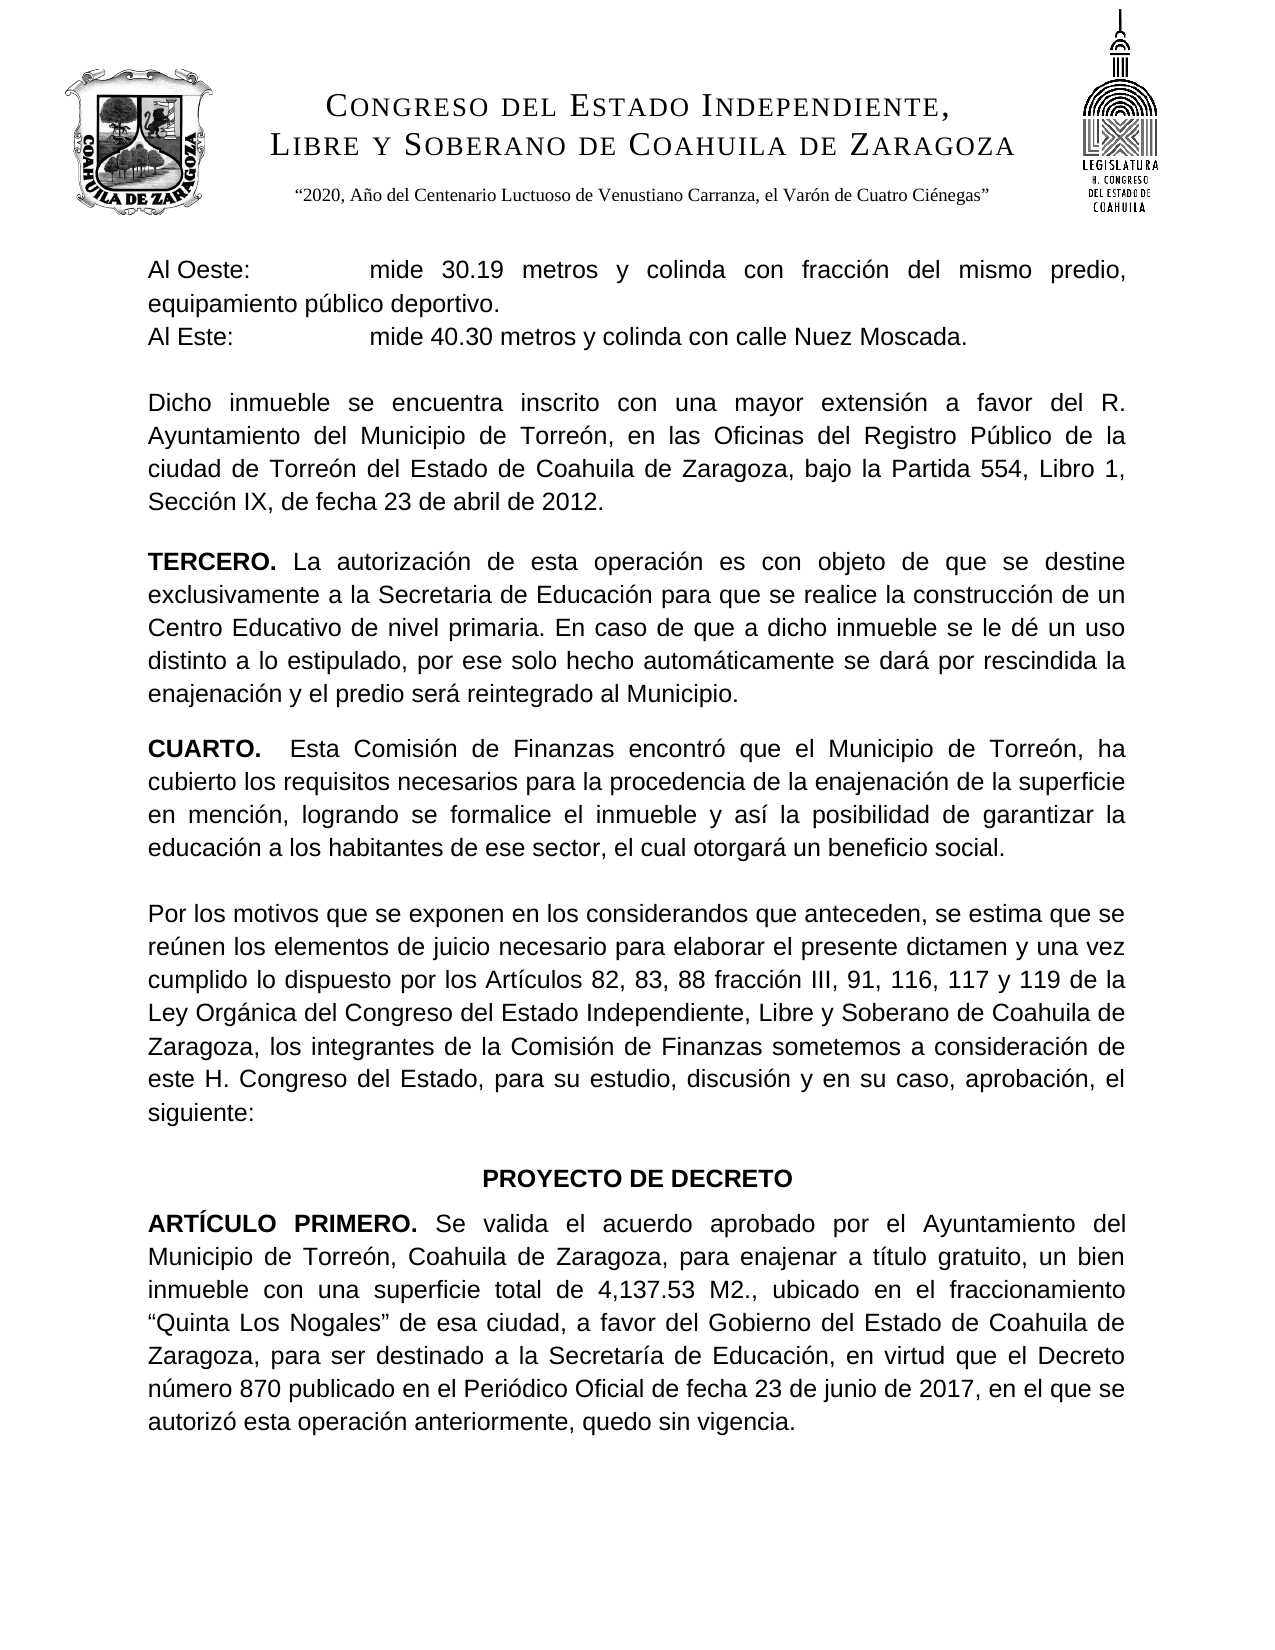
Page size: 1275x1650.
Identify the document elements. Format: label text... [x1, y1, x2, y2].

text TERCERO. La autorización de esta operación es con objeto de que se destine exclusivamente a la Secretaria de Educación para que se realice la construcción de un Centro Educativo de nivel primaria. En caso de que a dicho inmueble se le dé un uso distinto a lo estipulado, por ese solo hecho automáticamente se dará por rescindida la enajenación y el predio será reintegrado al Municipio. [148, 547, 1127, 708]
picture [64, 69, 213, 215]
text Al Oeste: mide 30.19 metros y colinda con fracción del mismo predio, equipamiento público deportivo. [148, 256, 1127, 317]
text Por los motivos que se exponen en los considerandos que anteceden, se estima que se reúnen los elementos de juicio necesario para elaborar el presente dictamen y una vez cumplido lo dispuesto por los Artículos 82, 83, 88 fracción III, 91, 116, 117 y 119 de la Ley Orgánica del Congreso del Estado Independiente, Libre y Soberano de Coahuila de Zaragoza, los integrantes de la Comisión de Finanzas sometemos a consideración de este H. Congreso del Estado, para su estudio, discusión y en su caso, aprobación, el siguiente: [148, 899, 1127, 1126]
text Al Este: mide 40.30 metros y colinda con calle Nuez Moscada. [148, 322, 1127, 350]
text Dicho inmueble se encuentra inscrito con una mayor extensión a favor del R. Ayuntamiento del Municipio de Torreón, en las Oficinas del Registro Público de la ciudad de Torreón del Estado de Coahuila de Zaragoza, bajo la Partida 554, Libro 1, Sección IX, de fecha 23 de abril de 2012. [148, 388, 1127, 515]
text CUARTO. Esta Comisión de Finanzas encontró que el Municipio de Torreón, ha cubierto los requisitos necesarios para la procedencia de la enajenación de la superficie en mención, logrando se formalice el inmueble y así la posibilidad de garantizar la educación a los habitantes de ese sector, el cual otorgará un beneficio social. [148, 734, 1127, 862]
text ARTÍCULO PRIMERO. Se valida el acuerdo aprobado por el Ayuntamiento del Municipio de Torreón, Coahuila de Zaragoza, para enajenar a título gratuito, un bien inmueble con una superficie total de 4,137.53 M2., ubicado en el fraccionamiento “Quinta Los Nogales” de esa ciudad, a favor del Gobierno del Estado de Coahuila de Zaragoza, para ser destinado a la Secretaría de Educación, en virtud que el Decreto número 870 publicado en el Periódico Oficial de fecha 23 de junio de 2017, en el que se autorizó esta operación anteriormente, quedo sin vigencia. [148, 1209, 1127, 1436]
picture [1083, 9, 1158, 212]
text PROYECTO DE DECRETO [148, 1163, 1127, 1192]
